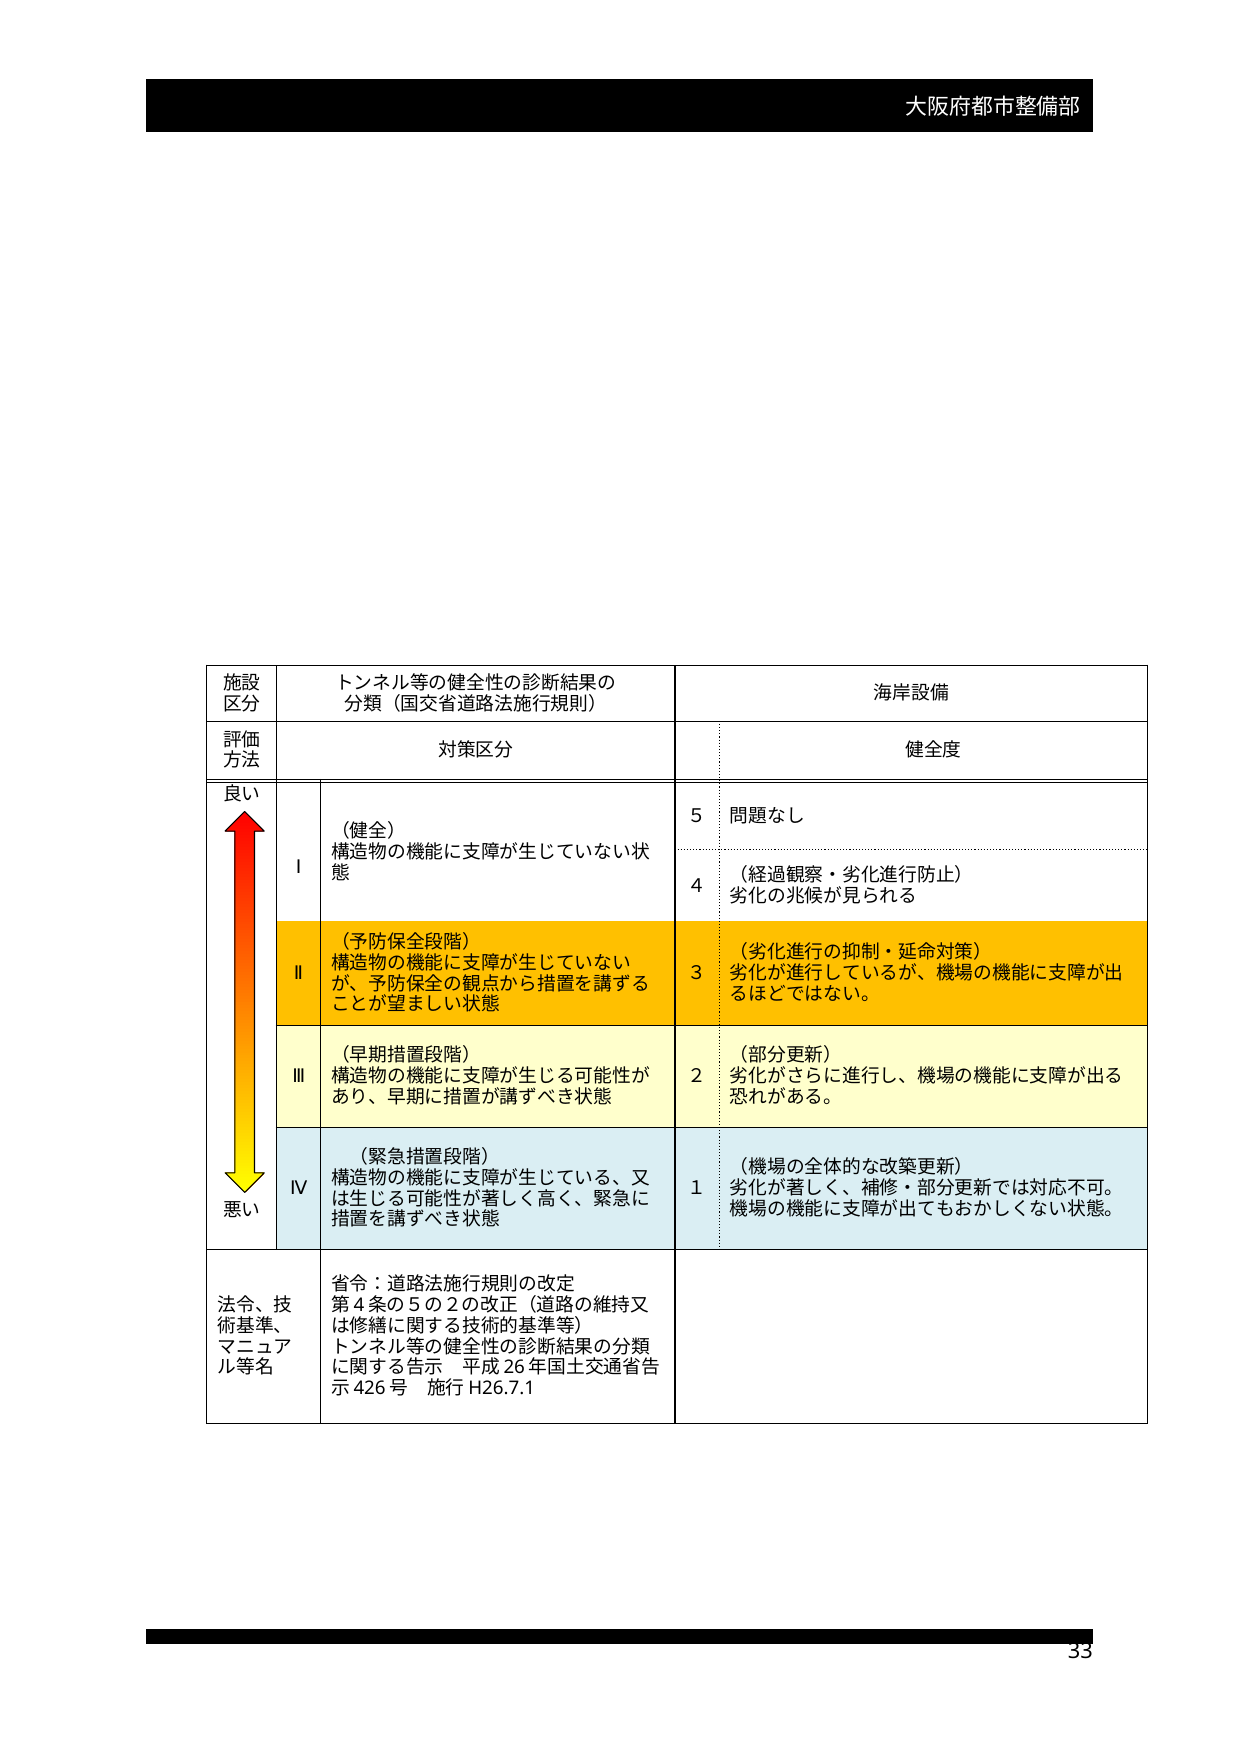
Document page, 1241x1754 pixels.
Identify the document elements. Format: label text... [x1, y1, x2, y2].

table_cell Ⅰ [277, 783, 320, 921]
table_cell ３ [676, 921, 719, 1025]
table_cell （健全） 構造物の機能に支障が生じていない状態 [321, 783, 674, 921]
table_cell （予防保全段階） 構造物の機能に支障が生じていないが、予防保全の観点から措置を講ずることが望ましい状態 [321, 921, 674, 1025]
table_cell ５ [676, 783, 719, 849]
table_cell [676, 722, 719, 779]
table_cell Ⅲ [277, 1026, 320, 1127]
table_cell [676, 1250, 1147, 1423]
table_cell （早期措置段階） 構造物の機能に支障が生じる可能性があり、早期に措置が講ずべき状態 [321, 1026, 674, 1127]
table_cell 健全度 [719, 722, 1147, 779]
table_cell ４ [676, 849, 719, 921]
table_cell （劣化進行の抑制・延命対策） 劣化が進行しているが、機場の機能に支障が出るほどではない。 [719, 921, 1147, 1025]
table_header トンネル等の健全性の診断結果の 分類（国交省道路法施行規則） [277, 666, 674, 721]
table_cell Ⅱ [277, 921, 320, 1025]
table_cell （経過観察・劣化進行防止） 劣化の兆候が見られる [719, 849, 1147, 921]
table_cell （部分更新） 劣化がさらに進行し、機場の機能に支障が出る恐れがある。 [719, 1026, 1147, 1127]
table_cell （機場の全体的な改築更新） 劣化が著しく、補修・部分更新では対応不可。 機場の機能に支障が出てもおかしくない状態。 [719, 1128, 1147, 1249]
table_cell ２ [676, 1026, 719, 1127]
table_header 海岸設備 [676, 666, 1147, 721]
table_header 施設 区分 [207, 666, 276, 721]
table_cell 対策区分 [277, 722, 674, 779]
table_cell 省令：道路法施行規則の改定 第4条の５の２の改正（道路の維持又は修繕に関する技術的基準等） トンネル等の健全性の診断結果の分類に関する告示 平成26年国土交通省告示426号 施行H26.7.1 [321, 1250, 674, 1423]
table_cell 評価 方法 [207, 722, 276, 779]
table_cell Ⅳ [277, 1128, 320, 1249]
table_cell 法令、技術基準、マニュアル等名 [207, 1250, 320, 1423]
table_cell （緊急措置段階） 構造物の機能に支障が生じている、又は生じる可能性が著しく高く、緊急に措置を講ずべき状態 [321, 1128, 674, 1249]
table_cell 問題なし [719, 783, 1147, 849]
table_cell １ [676, 1128, 719, 1249]
table_cell 良い 悪い [207, 783, 276, 1249]
